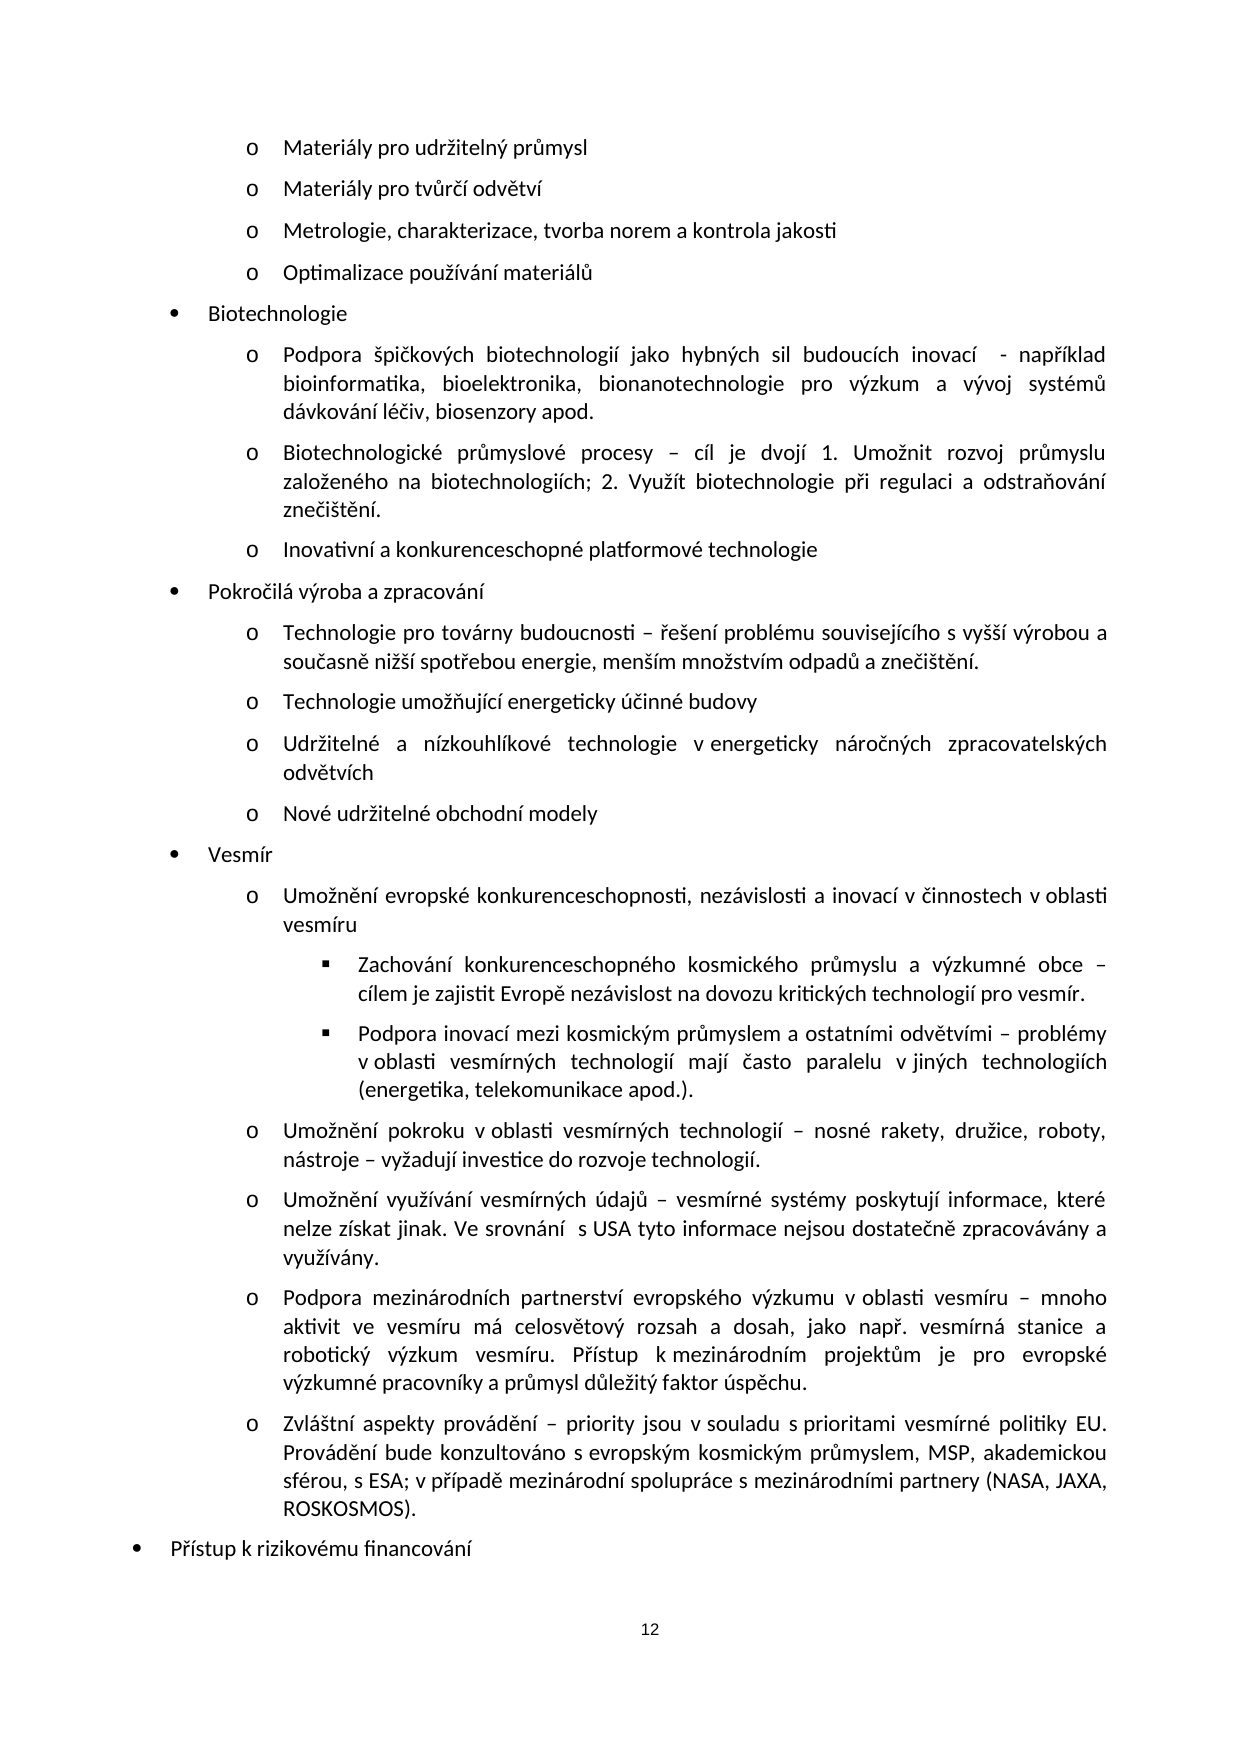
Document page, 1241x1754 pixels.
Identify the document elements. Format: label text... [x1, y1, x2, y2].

list Podpora inovací mezi kosmickým průmyslem a ostatními odvětvími – problémy v oblasti vesmírných technologií mají často paralelu v jiných technologiích (energetika, telekomunikace apod.). [320, 1019, 1107, 1103]
list Nové udržitelné obchodní modely [245, 799, 1107, 828]
list Umožnění využívání vesmírných údajů – vesmírné systémy poskytují informace, které nelze získat jinak. Ve srovnání s USA tyto informace nejsou dostatečně zpracovávány a využívány. [245, 1185, 1107, 1271]
list Materiály pro tvůrčí odvětví [245, 174, 1107, 204]
list Umožnění evropské konkurenceschopnosti, nezávislosti a inovací v činnostech v oblasti vesmíru [245, 881, 1107, 938]
list Metrologie, charakterizace, tvorba norem a kontrola jakosti [245, 216, 1107, 245]
list Optimalizace používání materiálů [245, 258, 1107, 287]
list Zvláštní aspekty provádění – priority jsou v souladu s prioritami vesmírné politiky EU. Provádění bude konzultováno s evropským kosmickým průmyslem, MSP, akademickou sférou, s ESA; v případě mezinárodní spolupráce s mezinárodními partnery (NASA, JAXA, ROSKOSMOS). [245, 1409, 1107, 1522]
list Materiály pro udržitelný průmysl [245, 133, 1107, 162]
list Technologie umožňující energeticky účinné budovy [245, 687, 1107, 717]
list Biotechnologie [170, 299, 1107, 328]
list Podpora mezinárodních partnerství evropského výzkumu v oblasti vesmíru – mnoho aktivit ve vesmíru má celosvětový rozsah a dosah, jako např. vesmírná stanice a robotický výzkum vesmíru. Přístup k mezinárodním projektům je pro evropské výzkumné pracovníky a průmysl důležitý faktor úspěchu. [245, 1283, 1107, 1396]
list Pokročilá výroba a zpracování [170, 577, 1107, 605]
list Umožnění pokroku v oblasti vesmírných technologií – nosné rakety, družice, roboty, nástroje – vyžadují investice do rozvoje technologií. [245, 1116, 1107, 1173]
list Vesmír [170, 840, 1107, 868]
list Podpora špičkových biotechnologií jako hybných sil budoucích inovací - například bioinformatika, bioelektronika, bionanotechnologie pro výzkum a vývoj systémů dávkování léčiv, biosenzory apod. [245, 340, 1107, 425]
list Udržitelné a nízkouhlíkové technologie v energeticky náročných zpracovatelských odvětvích [245, 729, 1107, 786]
list Technologie pro továrny budoucnosti – řešení problému souvisejícího s vyšší výrobou a současně nižší spotřebou energie, menším množstvím odpadů a znečištění. [245, 618, 1107, 675]
list Biotechnologické průmyslové procesy – cíl je dvojí 1. Umožnit rozvoj průmyslu založeného na biotechnologiích; 2. Využít biotechnologie při regulaci a odstraňování znečištění. [245, 438, 1107, 523]
list Přístup k rizikovému financování [133, 1534, 1107, 1563]
list Inovativní a konkurenceschopné platformové technologie [245, 536, 1107, 565]
list Zachování konkurenceschopného kosmického průmyslu a výzkumné obce – cílem je zajistit Evropě nezávislost na dovozu kritických technologií pro vesmír. [320, 951, 1107, 1007]
